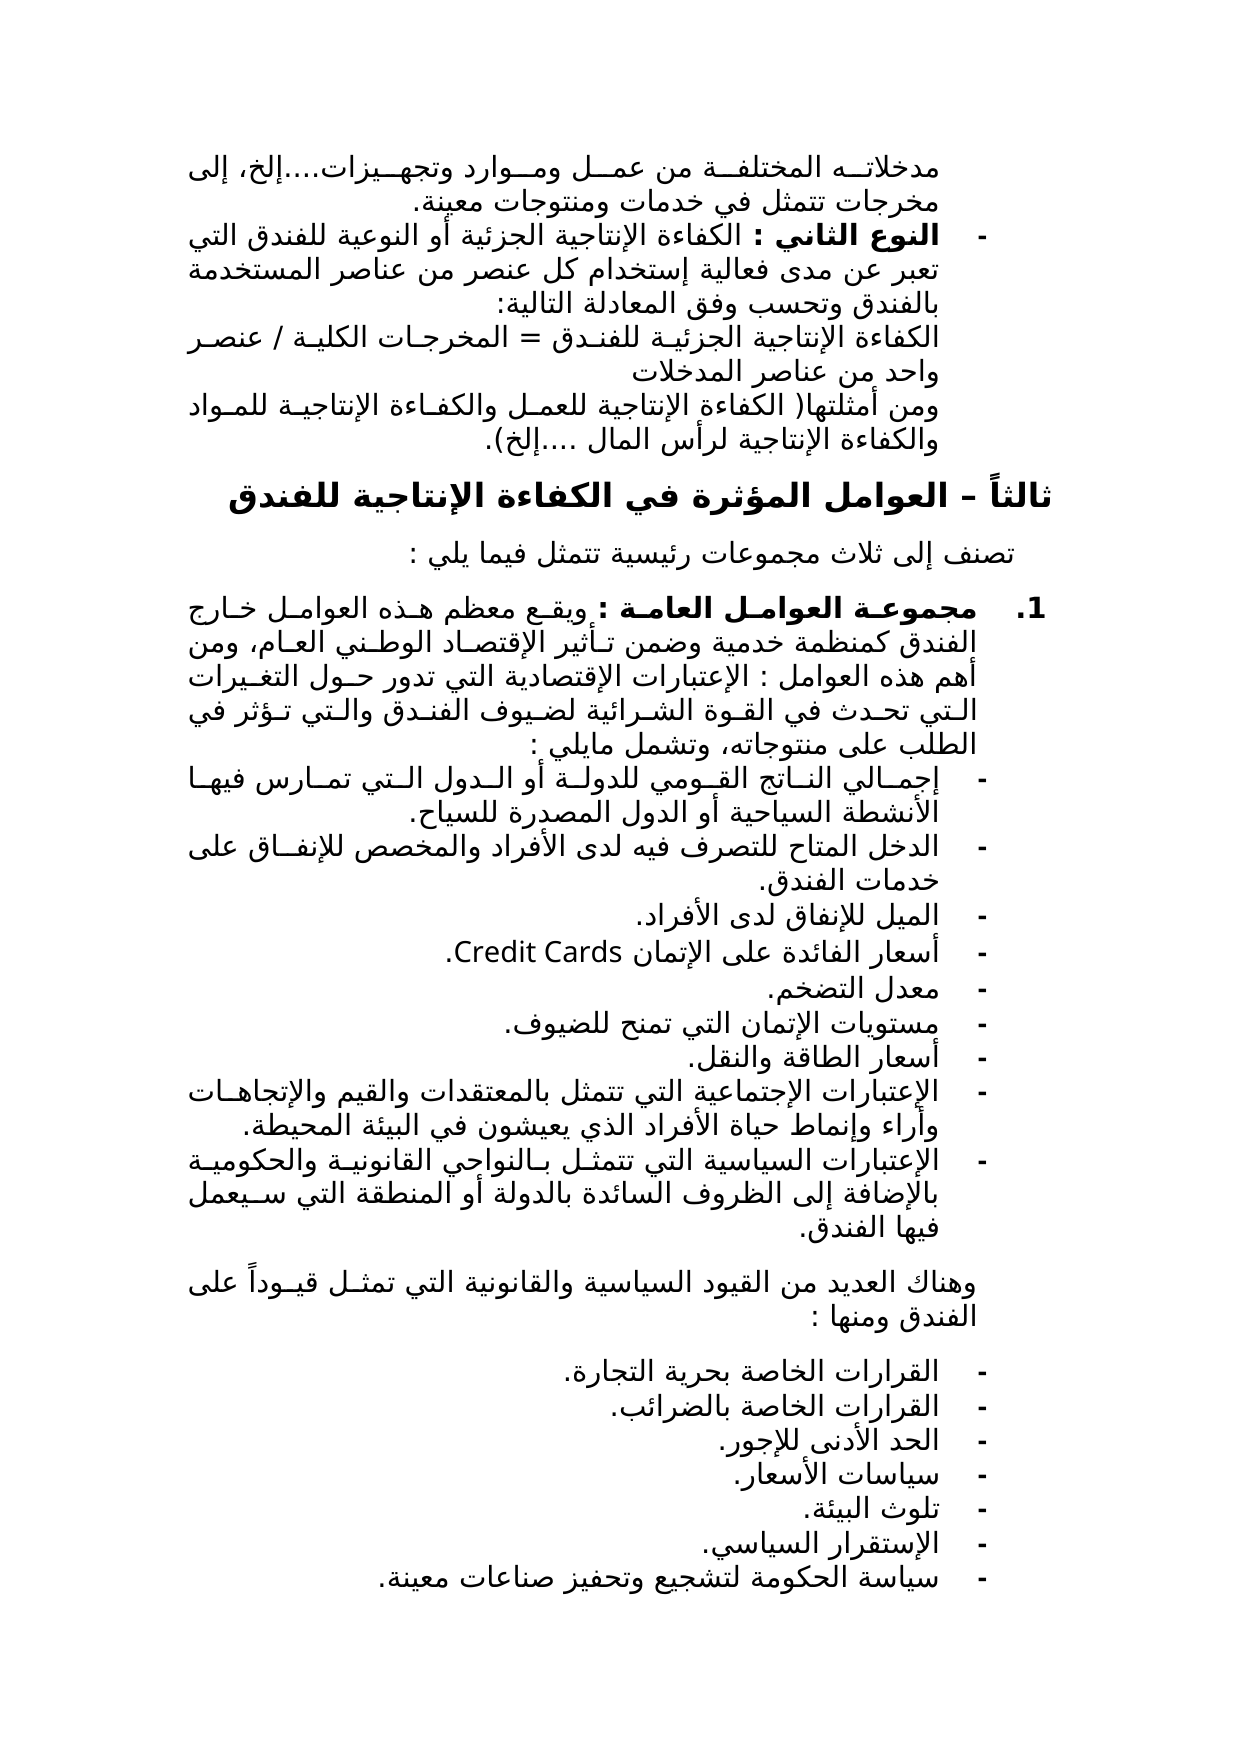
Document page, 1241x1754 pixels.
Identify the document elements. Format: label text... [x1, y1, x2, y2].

list القرارات الخاصة بحرية التجارة. [187, 1354, 978, 1388]
list إجمالي الناتج القومي للدولة أو الدول التي تمارس فيها الأنشطة السياحية أو الدول المصدرة للسياح. [187, 761, 978, 829]
list الدخل المتاح للتصرف فيه لدى الأفراد والمخصص للإنفاق على خدمات الفندق. [187, 829, 978, 897]
text تصنف إلى ثلاث مجموعات رئيسية تتمثل فيما يلي : [187, 536, 1053, 570]
list تلوث البيئة. [187, 1491, 978, 1526]
list الحد الأدنى للإجور. [187, 1423, 978, 1457]
list الكفاءة الإنتاجية الجزئية للفندق = المخرجات الكلية / عنصر واحد من عناصر المدخلات [187, 320, 940, 388]
list الميل للإنفاق لدى الأفراد. [187, 897, 978, 932]
list معدل التضخم. [187, 971, 978, 1006]
text ثالثاً – العوامل المؤثرة في الكفاءة الإنتاجية للفندق [187, 477, 1053, 516]
list مجموعة العوامل العامة : ويقع معظم هذه العوامل خارج الفندق كمنظمة خدمية وضمن تأثير الإقتصاد الوطني العام، ومن أهم هذه العوامل : الإعتبارات الإقتصادية التي تدور حول التغيرات التي تحدث في القوة الشرائية لضيوف الفندق والتي تؤثر في الطلب على منتوجاته، وتشمل مايلي : [187, 591, 1015, 761]
list الإعتبارات السياسية التي تتمثل بالنواحي القانونية والحكومية بالإضافة إلى الظروف السائدة بالدولة أو المنطقة التي سيعمل فيها الفندق. [187, 1142, 978, 1245]
list مستويات الإتمان التي تمنح للضيوف. [187, 1006, 978, 1040]
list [187, 150, 940, 218]
text وهناك العديد من القيود السياسية والقانونية التي تمثل قيوداً على الفندق ومنها : [187, 1266, 978, 1333]
list الإعتبارات الإجتماعية التي تتمثل بالمعتقدات والقيم والإتجاهات وأراء وإنماط حياة الأفراد الذي يعيشون في البيئة المحيطة. [187, 1074, 978, 1142]
list أسعار الطاقة والنقل. [187, 1040, 978, 1074]
list أسعار الفائدة على الإتمان Credit Cards. [187, 932, 978, 971]
list القرارات الخاصة بالضرائب. [187, 1388, 978, 1423]
list سياسات الأسعار. [187, 1457, 978, 1491]
list الإستقرار السياسي. [187, 1526, 978, 1560]
list ومن أمثلتها( الكفاءة الإنتاجية للعمل والكفاءة الإنتاجية للمواد والكفاءة الإنتاجية لرأس المال ....إلخ). [187, 388, 940, 456]
list سياسة الحكومة لتشجيع وتحفيز صناعات معينة. [187, 1560, 978, 1594]
list النوع الثاني : الكفاءة الإنتاجية الجزئية أو النوعية للفندق التي تعبر عن مدى فعالية إستخدام كل عنصر من عناصر المستخدمة بالفندق وتحسب وفق المعادلة التالية: [187, 218, 978, 320]
